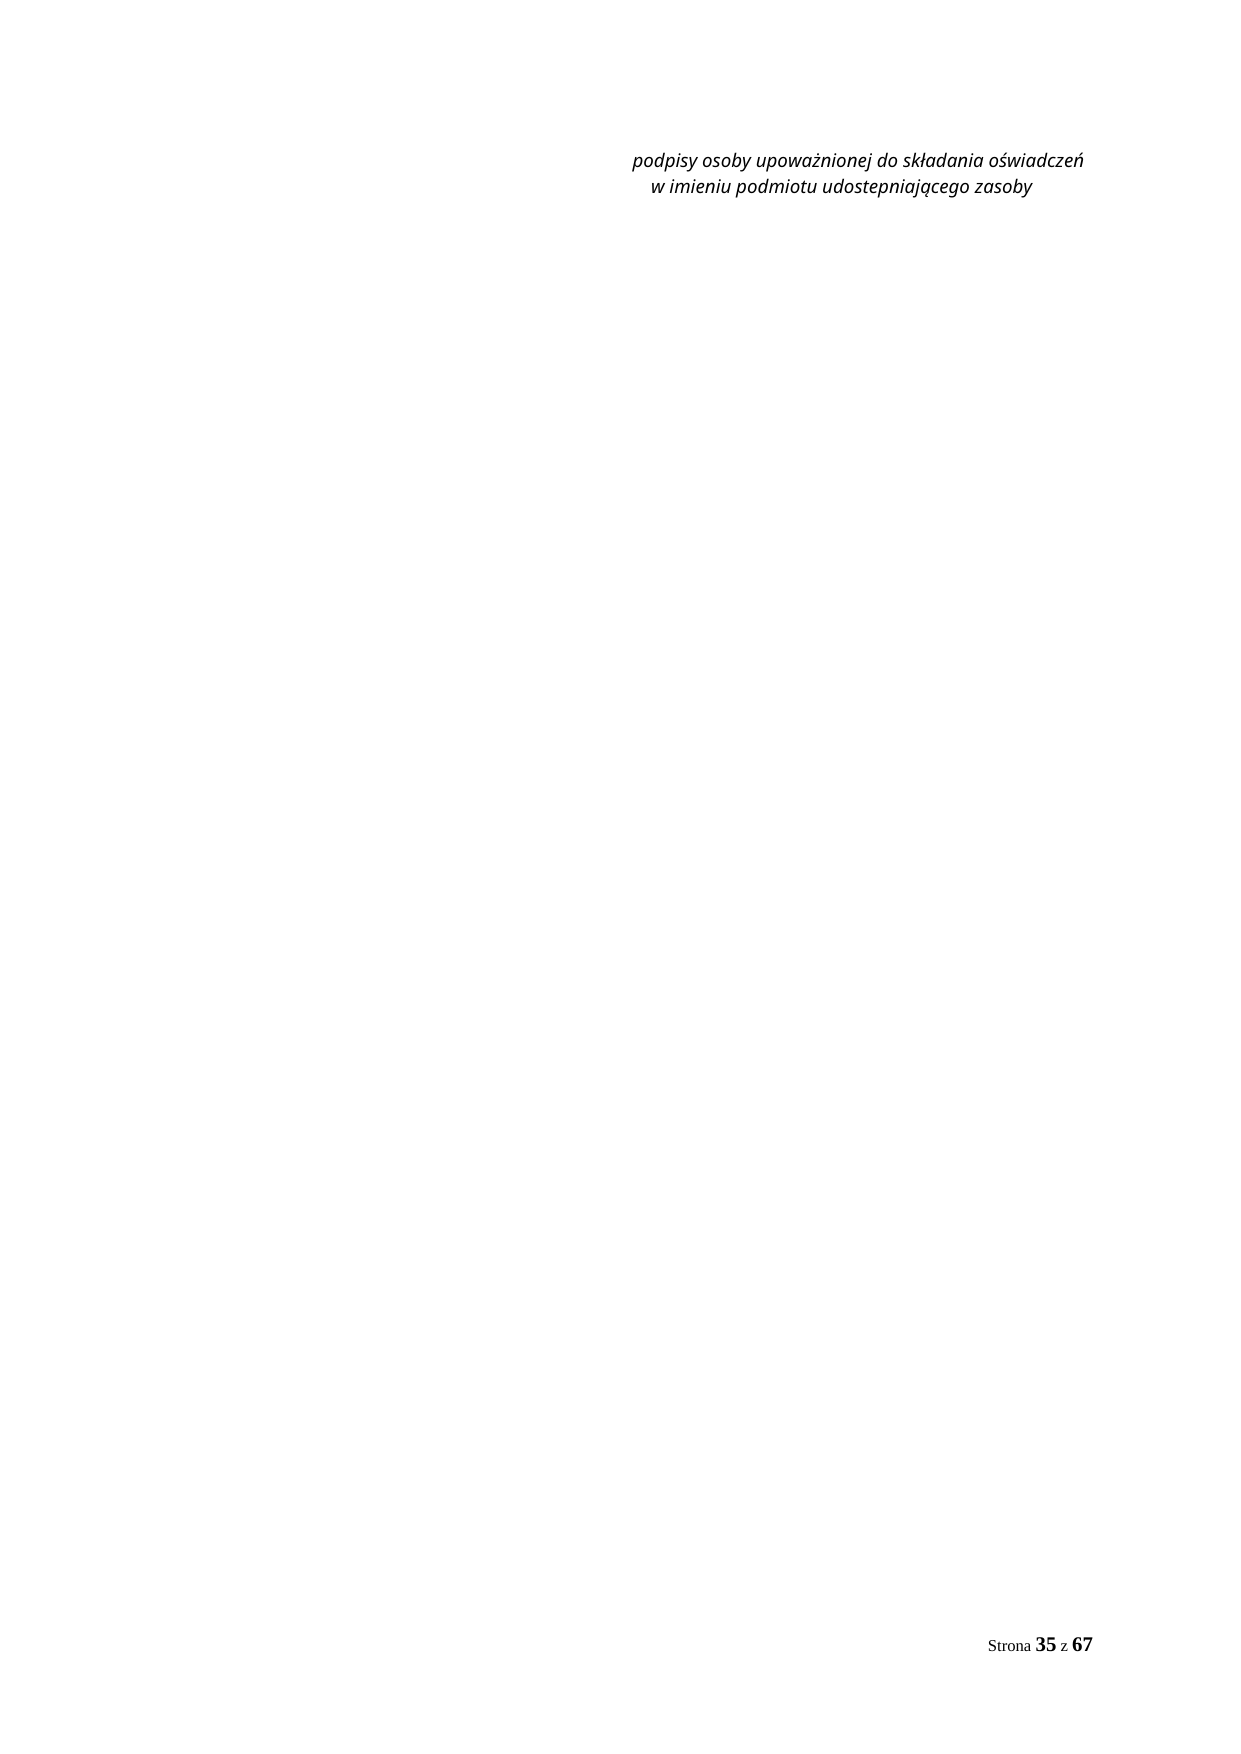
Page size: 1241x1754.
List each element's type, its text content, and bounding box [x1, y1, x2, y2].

text podpisy osoby upoważnionej do składania oświadczeń w imieniu podmiotu udostepniającego zasoby [590, 148, 1093, 199]
